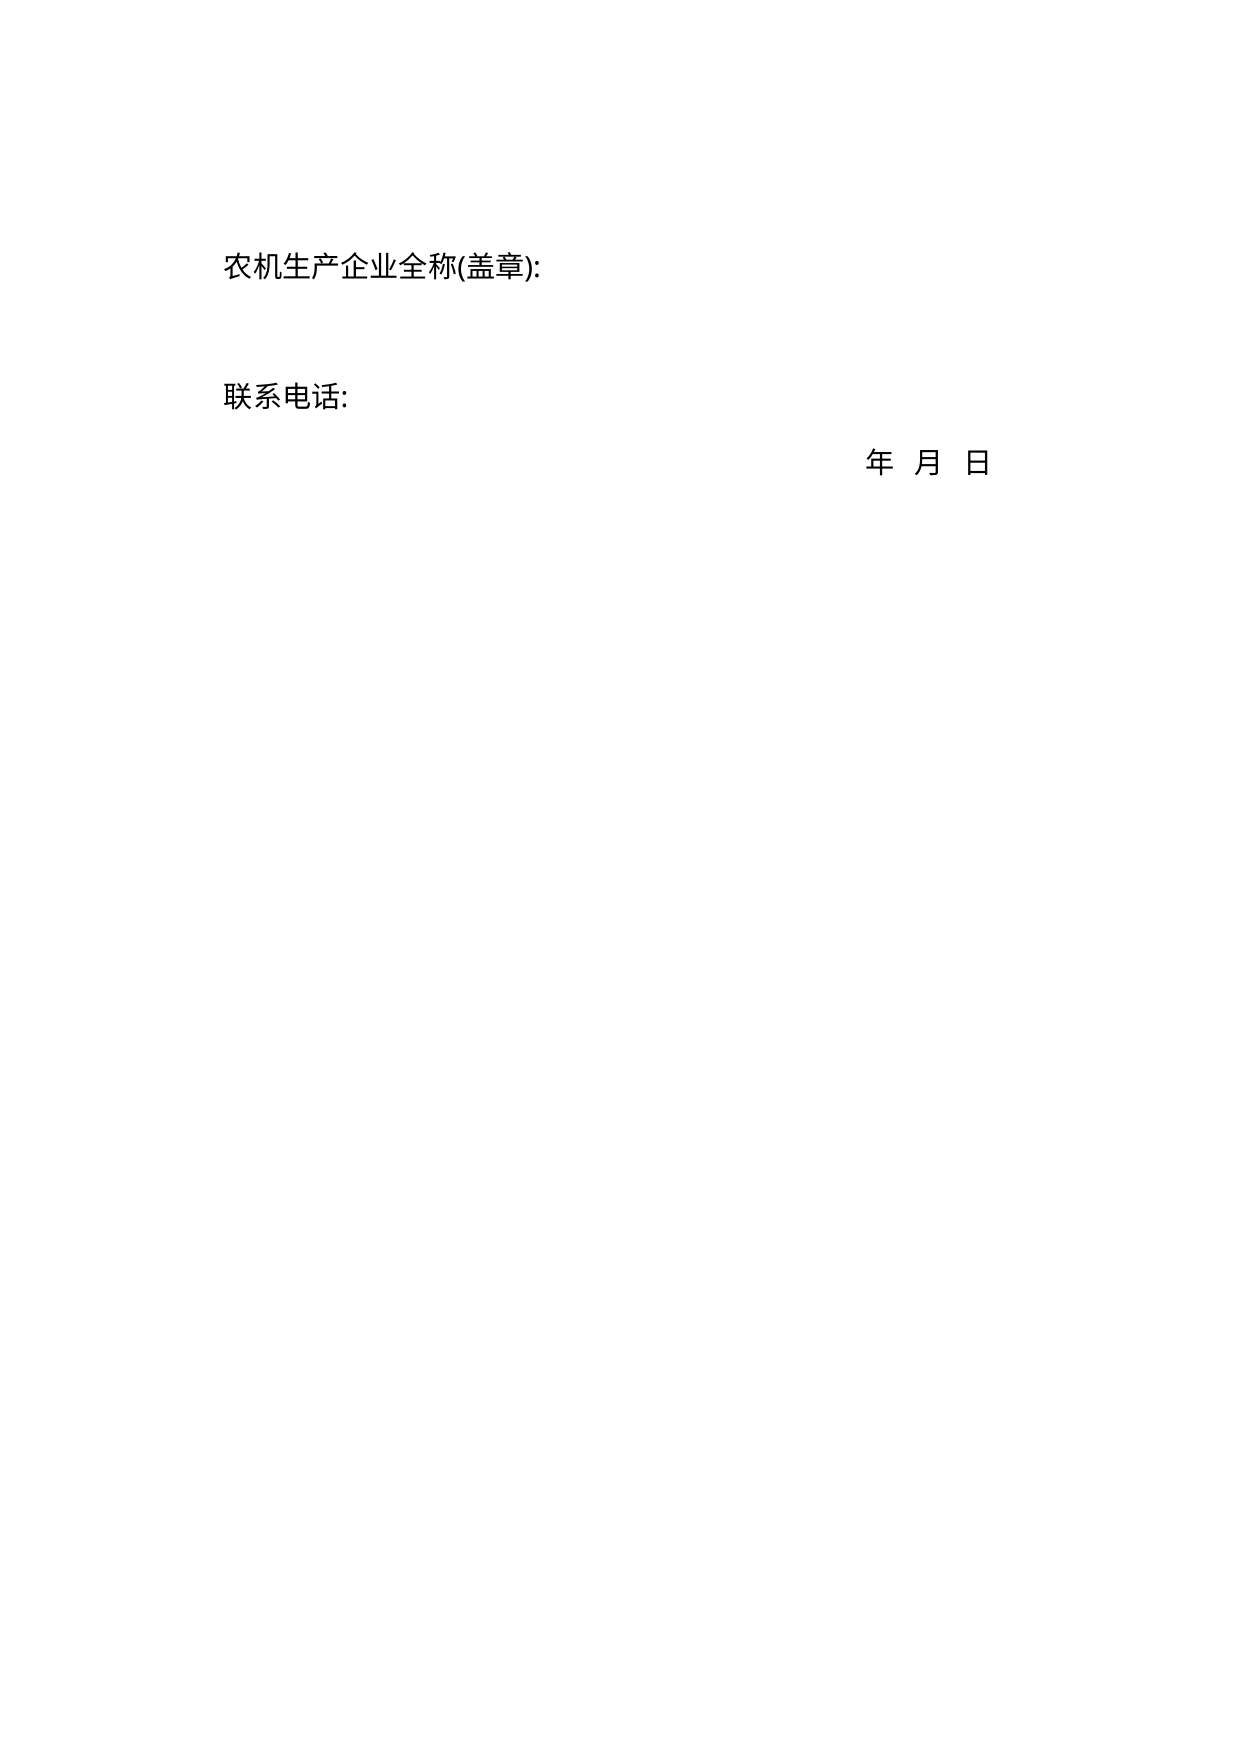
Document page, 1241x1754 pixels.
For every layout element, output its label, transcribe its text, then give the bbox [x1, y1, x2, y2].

text 年 月 日 [165, 428, 1087, 493]
text 联系电话: [165, 363, 1087, 428]
text 农机生产企业全称(盖章): [165, 233, 1087, 298]
